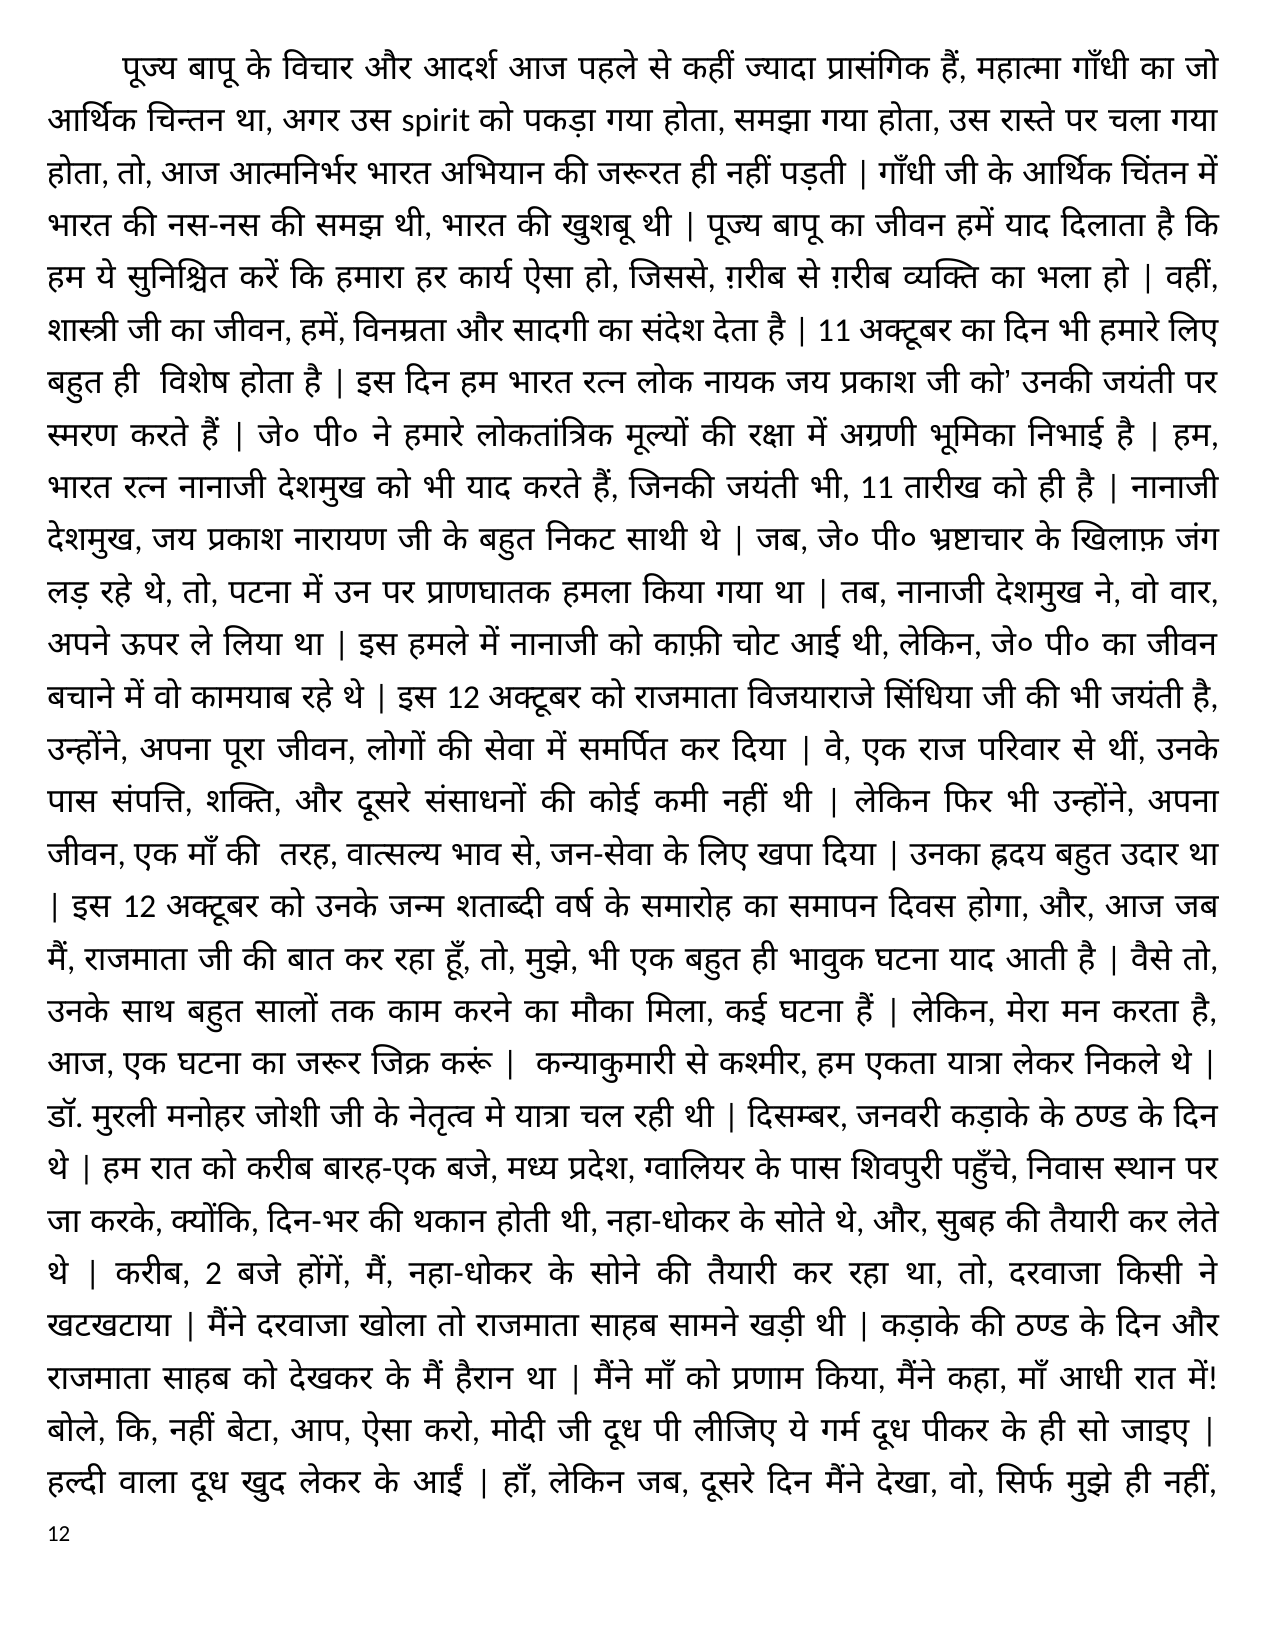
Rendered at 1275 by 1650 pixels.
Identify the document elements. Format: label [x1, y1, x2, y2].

text [47, 47, 1219, 1507]
